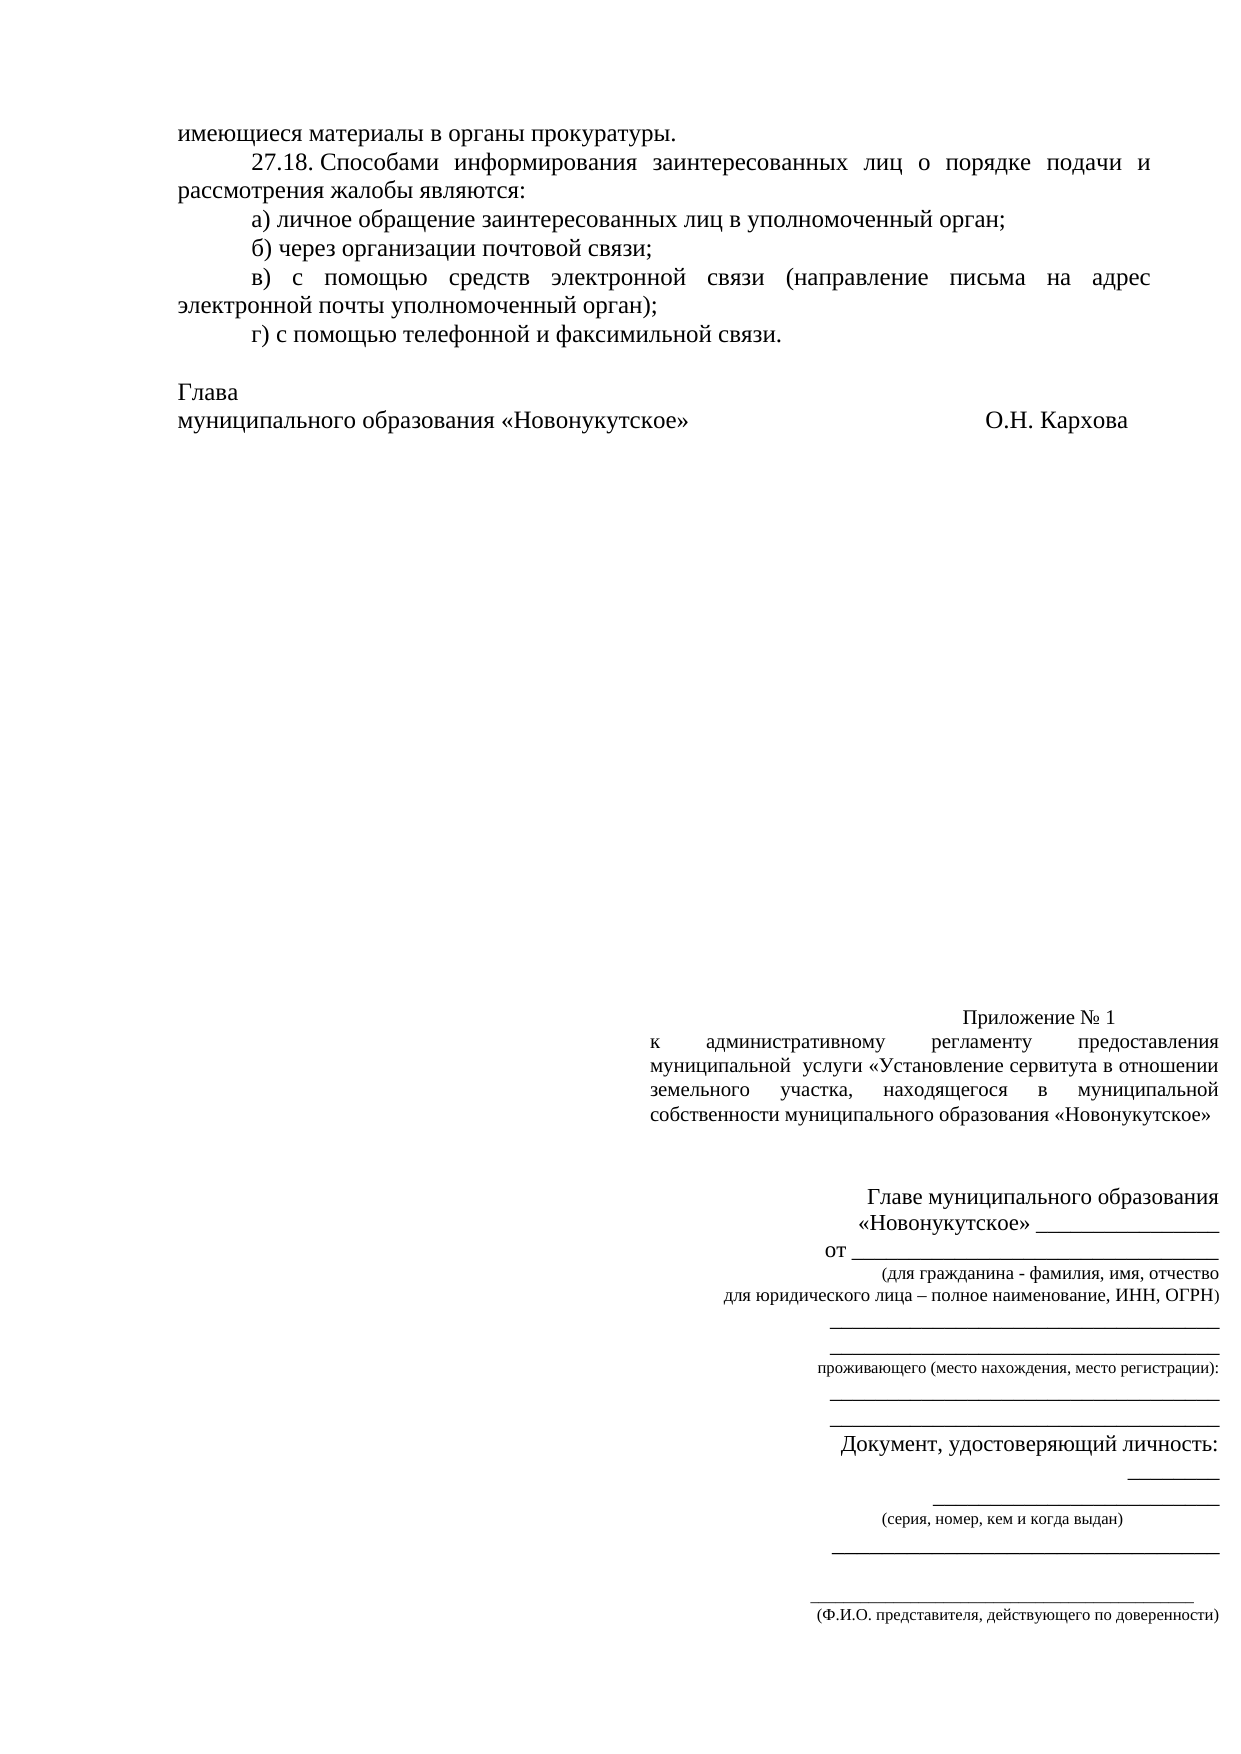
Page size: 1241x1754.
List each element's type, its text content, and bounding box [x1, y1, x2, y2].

text а) личное обращение заинтересованных лиц в уполномоченный орган; [177, 204, 1152, 233]
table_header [103, 1005, 1231, 1636]
text г) с помощью телефонной и факсимильной связи. [177, 319, 1152, 348]
text в) с помощью средств электронной связи (направление письма на адрес электронной почты уполномоченный орган); [177, 262, 1152, 319]
text 27.18. Способами информирования заинтересованных лиц о порядке подачи и рассмотрения жалобы являются: [177, 147, 1152, 204]
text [177, 118, 1152, 147]
text б) через организации почтовой связи; [177, 233, 1152, 262]
table_header О.Н. Кархова [738, 377, 1139, 434]
table_header Глава муниципального образования «Новонукутское» [166, 377, 738, 434]
